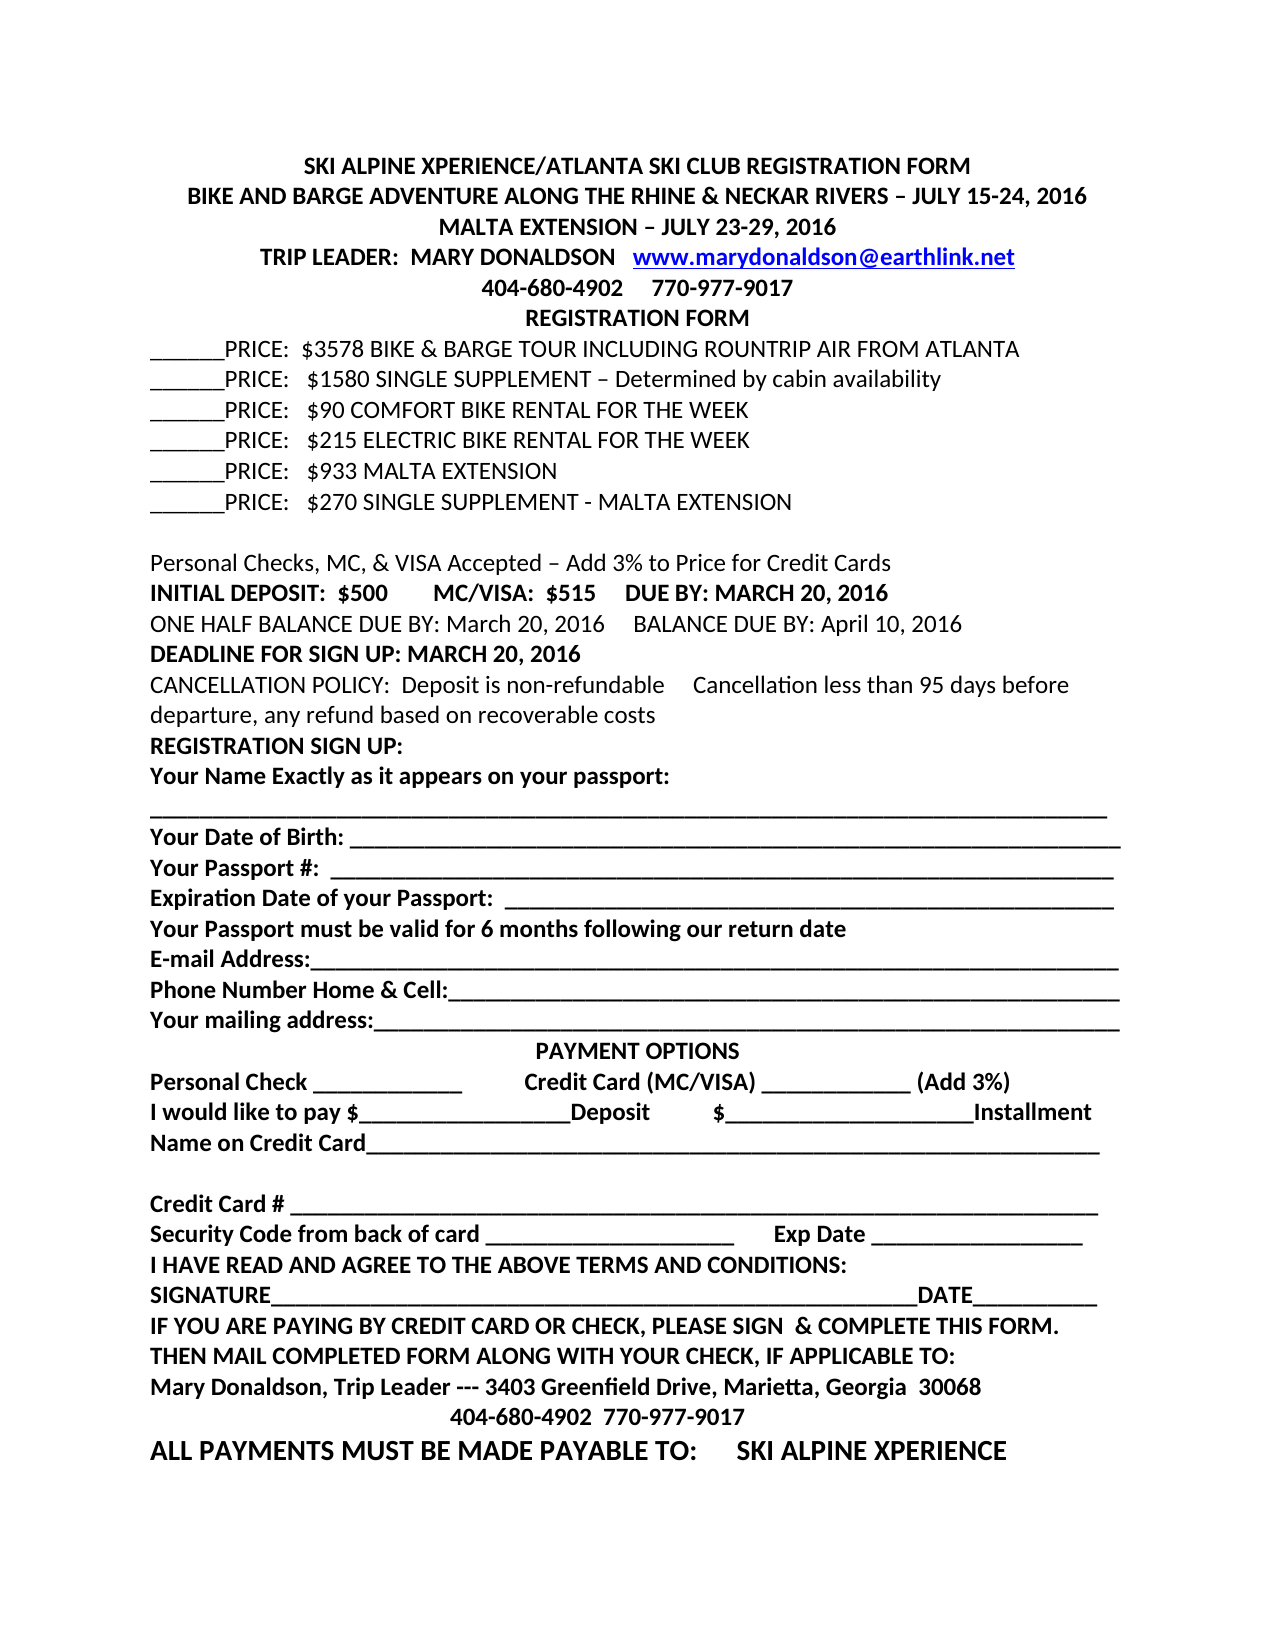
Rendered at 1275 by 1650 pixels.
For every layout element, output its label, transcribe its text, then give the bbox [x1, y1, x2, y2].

text I would like to pay $_________________Deposit $____________________Installment [150, 1096, 1125, 1127]
text PAYMENT OPTIONS [150, 1035, 1125, 1066]
text Your Passport must be valid for 6 months following our return date [150, 913, 1125, 943]
text Your Name Exactly as it appears on your passport: _____________________________________________________________________________ [150, 760, 1125, 821]
text Your Passport #: _______________________________________________________________ [150, 852, 1125, 882]
text ______PRICE: $90 COMFORT BIKE RENTAL FOR THE WEEK [150, 394, 1125, 425]
text SIGNATURE____________________________________________________DATE__________ [150, 1279, 1125, 1310]
text TRIP LEADER: MARY DONALDSON www.marydonaldson@earthlink.net [150, 242, 1125, 272]
text Personal Checks, MC, & VISA Accepted – Add 3% to Price for Credit Cards [150, 547, 1125, 577]
text 404-680-4902 770-977-9017 [375, 1401, 1125, 1432]
text Security Code from back of card ____________________ Exp Date _________________ [150, 1218, 1125, 1249]
text Your Date of Birth: ______________________________________________________________ [150, 821, 1125, 852]
text BIKE AND BARGE ADVENTURE ALONG THE RHINE & NECKAR RIVERS – JULY 15-24, 2016 [150, 181, 1125, 211]
text Expiration Date of your Passport: _________________________________________________ [150, 882, 1125, 913]
text ______PRICE: $3578 BIKE & BARGE TOUR INCLUDING ROUNTRIP AIR FROM ATLANTA [150, 333, 1125, 364]
text ______PRICE: $270 SINGLE SUPPLEMENT - MALTA EXTENSION [150, 486, 1125, 516]
text REGISTRATION FORM [150, 303, 1125, 333]
text Your mailing address:____________________________________________________________ [150, 1004, 1125, 1035]
text Phone Number Home & Cell:______________________________________________________ [150, 974, 1125, 1004]
text Name on Credit Card___________________________________________________________ [150, 1127, 1125, 1157]
text REGISTRATION SIGN UP: [150, 730, 1125, 760]
text DEADLINE FOR SIGN UP: MARCH 20, 2016 [150, 638, 1125, 669]
text ______PRICE: $933 MALTA EXTENSION [150, 455, 1125, 486]
text ALL PAYMENTS MUST BE MADE PAYABLE TO: SKI ALPINE XPERIENCE [150, 1432, 1125, 1467]
text Mary Donaldson, Trip Leader --- 3403 Greenfield Drive, Marietta, Georgia 30068 [150, 1371, 1125, 1401]
text ONE HALF BALANCE DUE BY: March 20, 2016 BALANCE DUE BY: April 10, 2016 [150, 608, 1125, 638]
text MALTA EXTENSION – JULY 23-29, 2016 [150, 211, 1125, 242]
text Personal Check ____________ Credit Card (MC/VISA) ____________ (Add 3%) [150, 1066, 1125, 1096]
text Credit Card # _________________________________________________________________ [150, 1188, 1125, 1218]
text ______PRICE: $215 ELECTRIC BIKE RENTAL FOR THE WEEK [150, 425, 1125, 455]
text INITIAL DEPOSIT: $500 MC/VISA: $515 DUE BY: MARCH 20, 2016 [150, 577, 1125, 608]
text E-mail Address:_________________________________________________________________ [150, 943, 1125, 974]
text CANCELLATION POLICY: Deposit is non-refundable Cancellation less than 95 days before departure, any refund based on recoverable costs [150, 669, 1125, 730]
text IF YOU ARE PAYING BY CREDIT CARD OR CHECK, PLEASE SIGN & COMPLETE THIS FORM. THEN MAIL COMPLETED FORM ALONG WITH YOUR CHECK, IF APPLICABLE TO: [150, 1310, 1125, 1371]
text ______PRICE: $1580 SINGLE SUPPLEMENT – Determined by cabin availability [150, 364, 1125, 394]
text I HAVE READ AND AGREE TO THE ABOVE TERMS AND CONDITIONS: [150, 1249, 1125, 1279]
text 404-680-4902 770-977-9017 [150, 272, 1125, 303]
text SKI ALPINE XPERIENCE/ATLANTA SKI CLUB REGISTRATION FORM [150, 150, 1125, 181]
